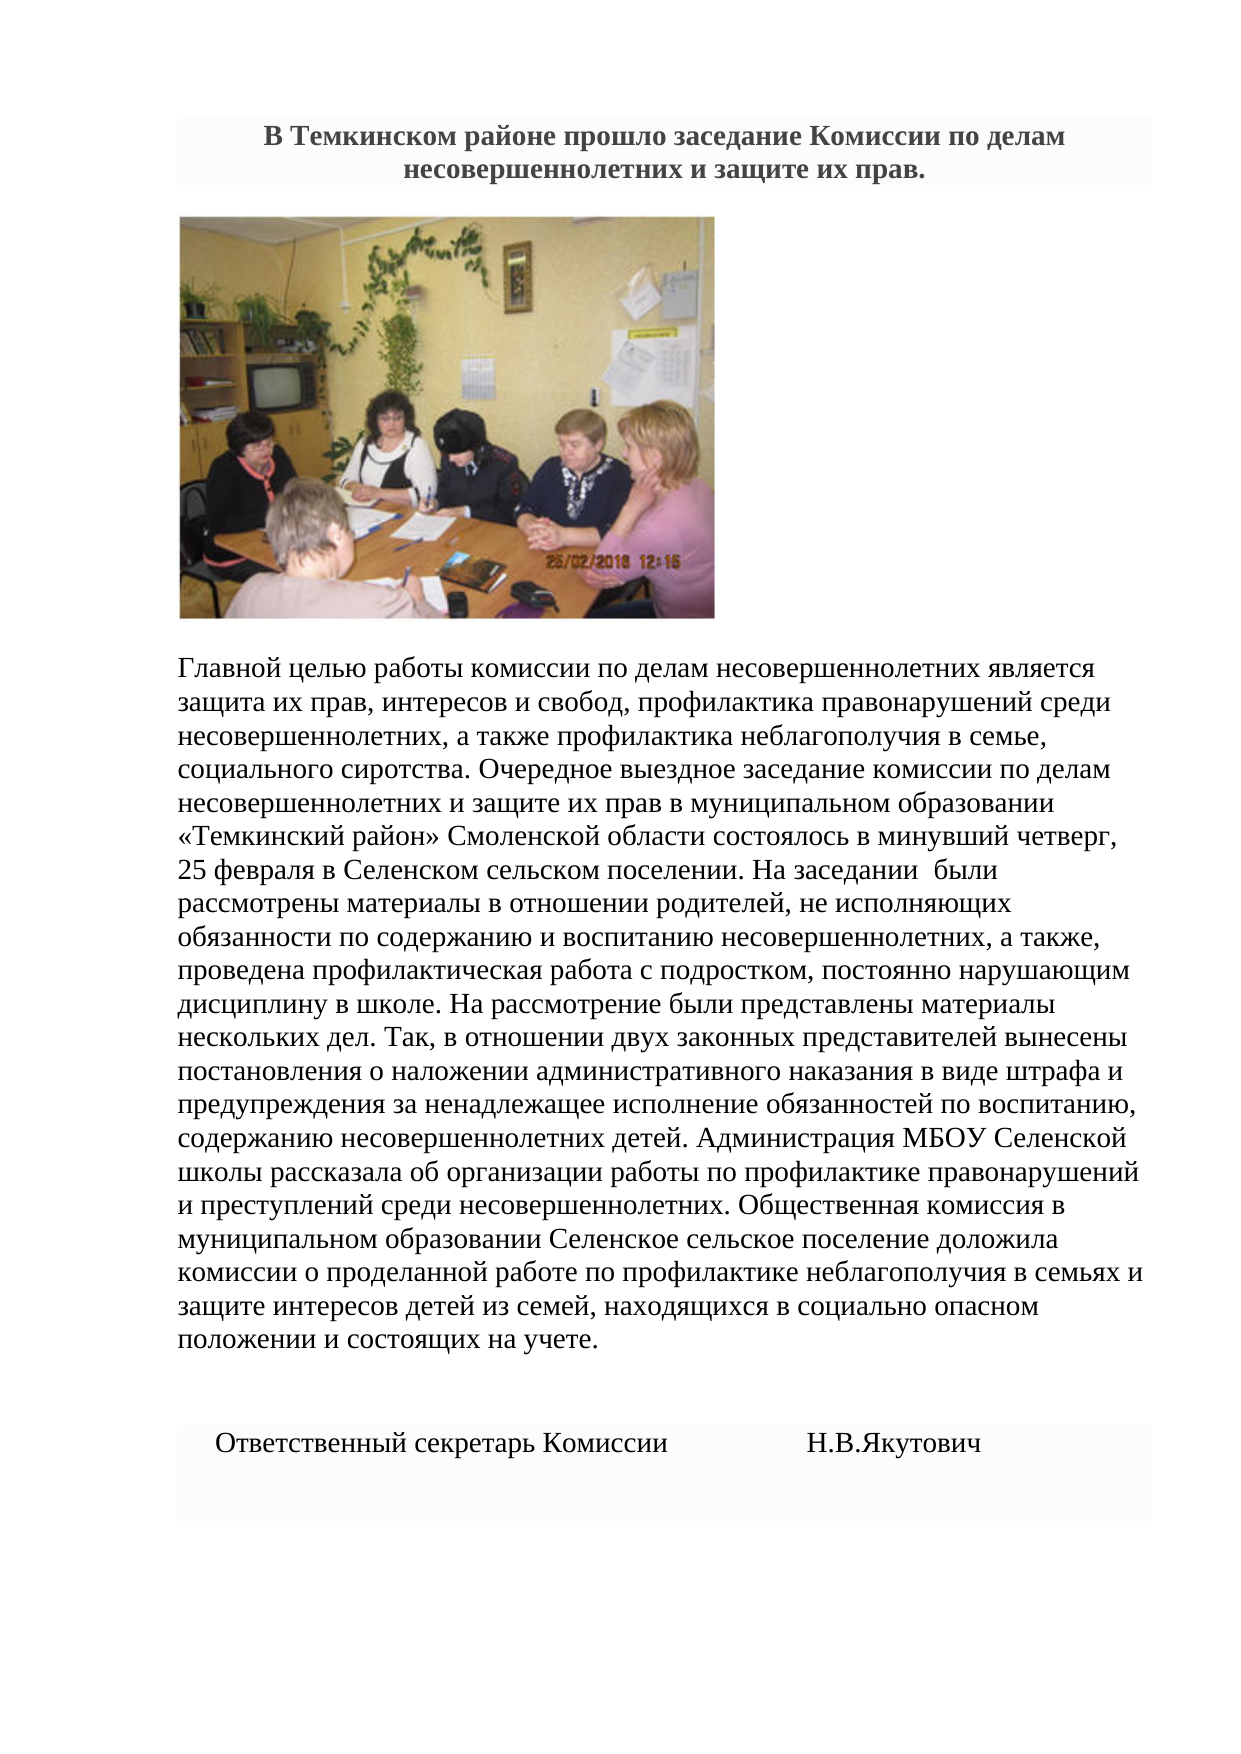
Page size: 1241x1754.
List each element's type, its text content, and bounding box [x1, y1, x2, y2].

text В Темкинском районе прошло заседание Комиссии по делам несовершеннолетних и защите их прав. [177, 118, 1152, 185]
picture [177, 214, 718, 622]
text Ответственный секретарь Комиссии Н.В.Якутович [177, 1425, 1152, 1459]
text Главной целью работы комиссии по делам несовершеннолетних является защита их прав, интересов и свобод, профилактика правонарушений среди несовершеннолетних, а также профилактика неблагополучия в семье, социального сиротства. Очередное выездное заседание комиссии по делам несовершеннолетних и защите их прав в муниципальном образовании «Темкинский район» Смоленской области состоялось в минувший четверг, 25 февраля в Селенском сельском поселении. На заседании были рассмотрены материалы в отношении родителей, не исполняющих обязанности по содержанию и воспитанию несовершеннолетних, а также, проведена профилактическая работа с подростком, постоянно нарушающим дисциплину в школе. На рассмотрение были представлены материалы нескольких дел. Так, в отношении двух законных представителей вынесены постановления о наложении административного наказания в виде штрафа и предупреждения за ненадлежащее исполнение обязанностей по воспитанию, содержанию несовершеннолетних детей. Администрация МБОУ Селенской школы рассказала об организации работы по профилактике правонарушений и преступлений среди несовершеннолетних. Общественная комиссия в муниципальном образовании Селенское сельское поселение доложила комиссии о проделанной работе по профилактике неблагополучия в семьях и защите интересов детей из семей, находящихся в социально опасном положении и состоящих на учете. [177, 651, 1152, 1355]
